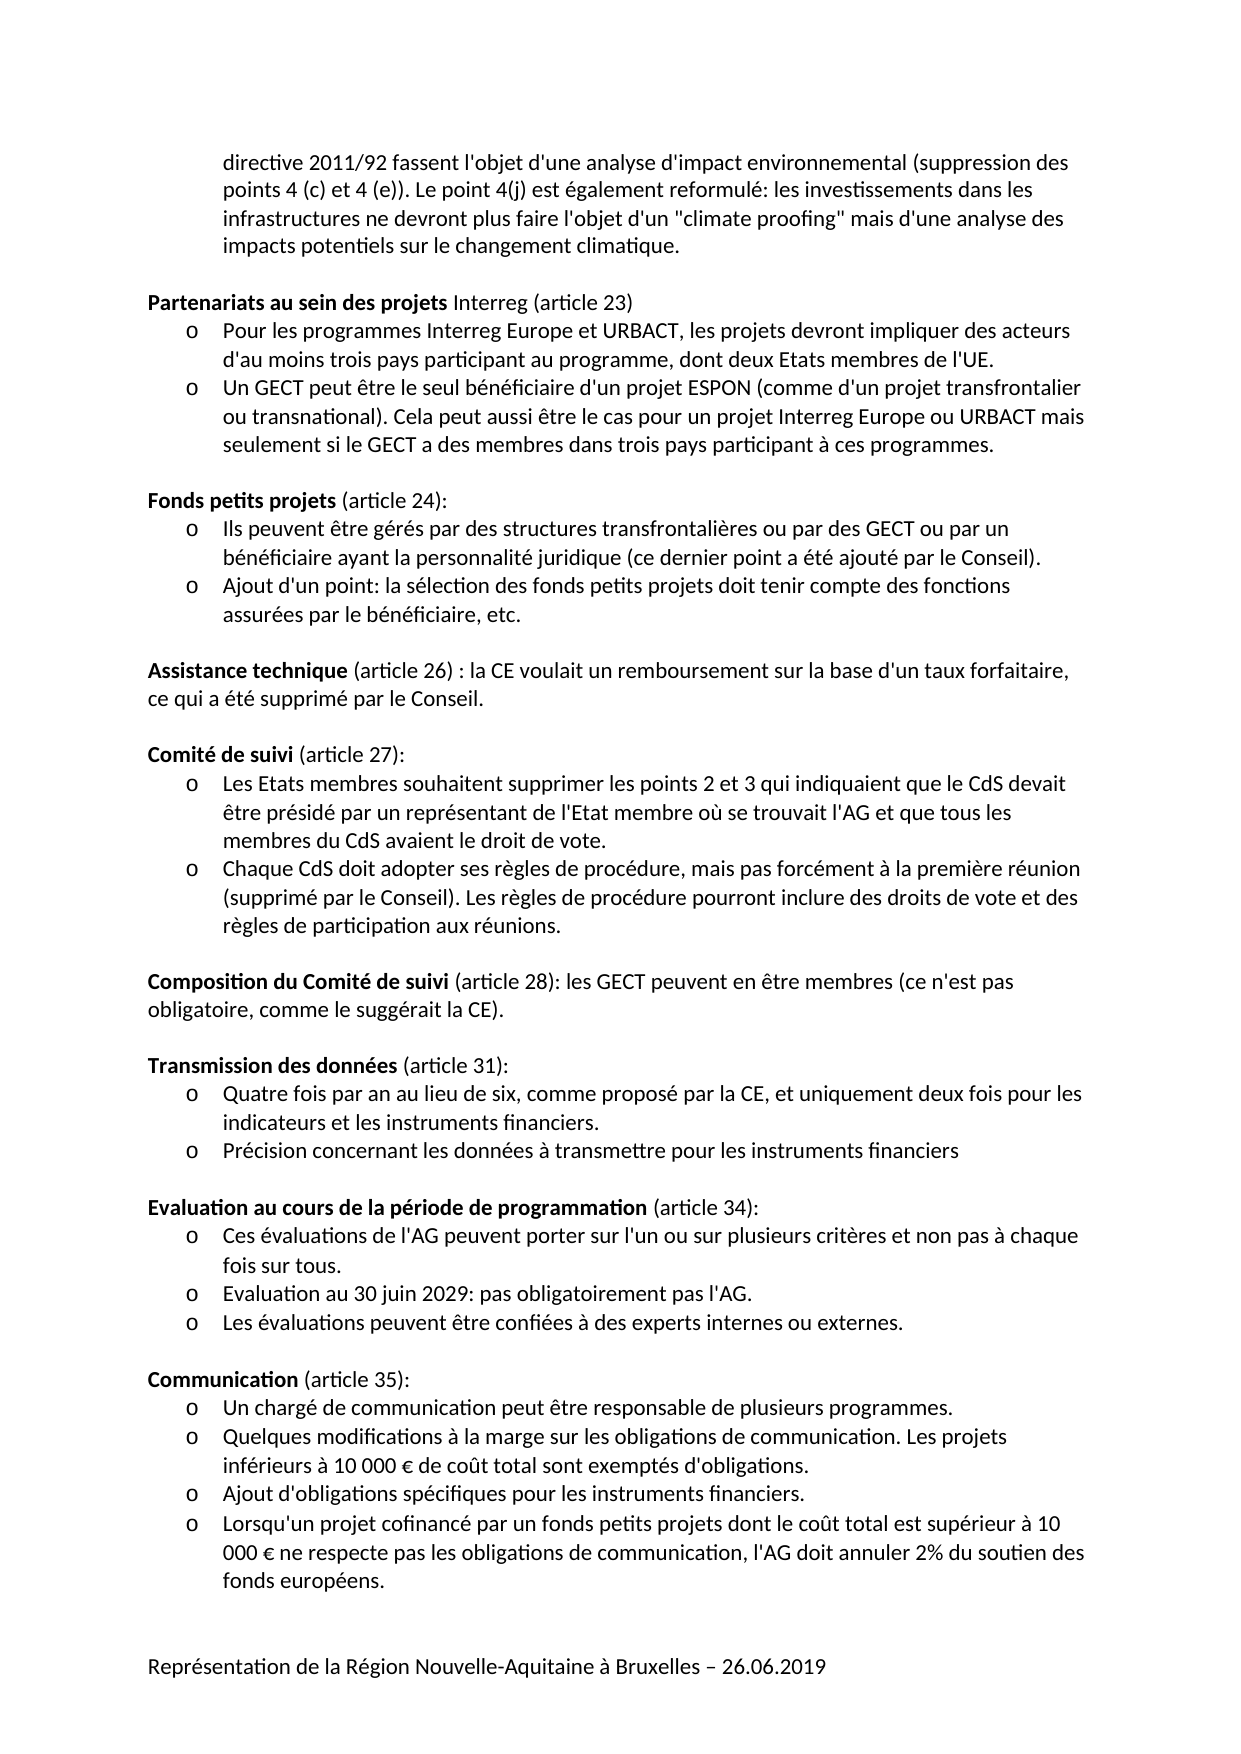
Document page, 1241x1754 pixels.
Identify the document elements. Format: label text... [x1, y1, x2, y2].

list Les évaluations peuvent être confiées à des experts internes ou externes. [185, 1308, 1093, 1337]
list Chaque CdS doit adopter ses règles de procédure, mais pas forcément à la première réunion (supprimé par le Conseil). Les règles de procédure pourront inclure des droits de vote et des règles de participation aux réunions. [185, 854, 1093, 939]
list Ces évaluations de l'AG peuvent porter sur l'un ou sur plusieurs critères et non pas à chaque fois sur tous. [185, 1222, 1093, 1279]
text Assistance technique (article 26) : la CE voulait un remboursement sur la base d'un taux forfaitaire, ce qui a été supprimé par le Conseil. [148, 657, 1093, 713]
list Ils peuvent être gérés par des structures transfrontalières ou par des GECT ou par un bénéficiaire ayant la personnalité juridique (ce dernier point a été ajouté par le Conseil). [185, 514, 1093, 571]
list Les Etats membres souhaitent supprimer les points 2 et 3 qui indiquaient que le CdS devait être présidé par un représentant de l'Etat membre où se trouvait l'AG et que tous les membres du CdS avaient le droit de vote. [185, 769, 1093, 854]
text Comité de suivi (article 27): [148, 741, 1093, 769]
text Transmission des données (article 31): [148, 1051, 1093, 1079]
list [185, 148, 1093, 260]
list Un chargé de communication peut être responsable de plusieurs programmes. [185, 1393, 1093, 1422]
list Ajout d'obligations spécifiques pour les instruments financiers. [185, 1479, 1093, 1509]
list Evaluation au 30 juin 2029: pas obligatoirement pas l'AG. [185, 1279, 1093, 1308]
list Quatre fois par an au lieu de six, comme proposé par la CE, et uniquement deux fois pour les indicateurs et les instruments financiers. [185, 1079, 1093, 1136]
list Lorsqu'un projet cofinancé par un fonds petits projets dont le coût total est supérieur à 10 000 € ne respecte pas les obligations de communication, l'AG doit annuler 2% du soutien des fonds européens. [185, 1509, 1093, 1594]
list Un GECT peut être le seul bénéficiaire d'un projet ESPON (comme d'un projet transfrontalier ou transnational). Cela peut aussi être le cas pour un projet Interreg Europe ou URBACT mais seulement si le GECT a des membres dans trois pays participant à ces programmes. [185, 373, 1093, 458]
text Partenariats au sein des projets Interreg (article 23) [148, 288, 1093, 316]
list Pour les programmes Interreg Europe et URBACT, les projets devront impliquer des acteurs d'au moins trois pays participant au programme, dont deux Etats membres de l'UE. [185, 316, 1093, 373]
text Composition du Comité de suivi (article 28): les GECT peuvent en être membres (ce n'est pas obligatoire, comme le suggérait la CE). [148, 967, 1093, 1023]
list Quelques modifications à la marge sur les obligations de communication. Les projets inférieurs à 10 000 € de coût total sont exemptés d'obligations. [185, 1422, 1093, 1479]
text Fonds petits projets (article 24): [148, 486, 1093, 514]
list Précision concernant les données à transmettre pour les instruments financiers [185, 1136, 1093, 1166]
text Communication (article 35): [148, 1365, 1093, 1393]
text Evaluation au cours de la période de programmation (article 34): [148, 1193, 1093, 1222]
list Ajout d'un point: la sélection des fonds petits projets doit tenir compte des fonctions assurées par le bénéficiaire, etc. [185, 571, 1093, 628]
